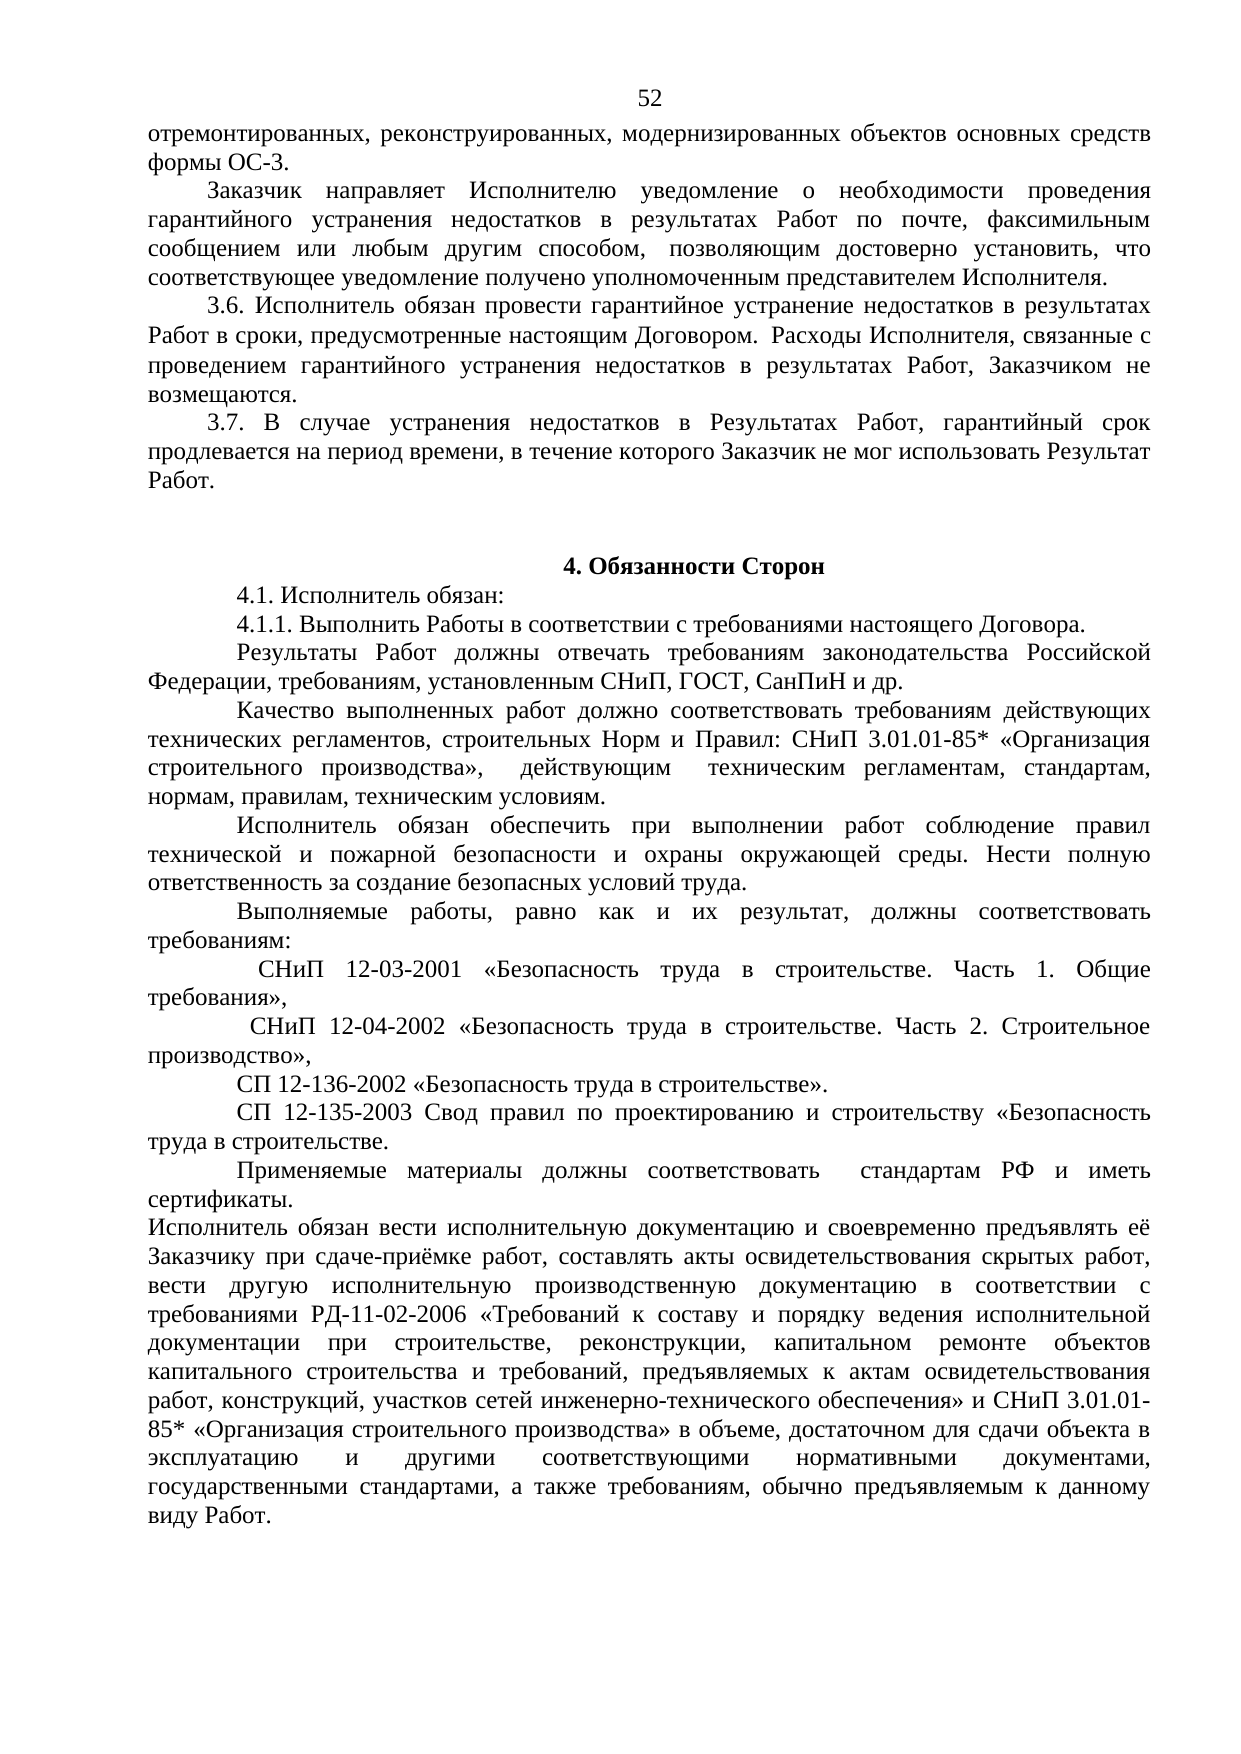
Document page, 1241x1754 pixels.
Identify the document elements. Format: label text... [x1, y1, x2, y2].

text СНиП 12-04-2002 «Безопасность труда в строительстве. Часть 2. Строительное производство», [148, 1011, 1152, 1069]
text 4.1. Исполнитель обязан: [148, 580, 1152, 609]
text Результаты Работ должны отвечать требованиям законодательства Российской Федерации, требованиям, установленным СНиП, ГОСТ, СанПиН и др. [148, 637, 1152, 695]
text СНиП 12-03-2001 «Безопасность труда в строительстве. Часть 1. Общие требования», [148, 954, 1152, 1011]
text 3.7. В случае устранения недостатков в Результатах Работ, гарантийный срок продлевается на период времени, в течение которого Заказчик не мог использовать Результат Работ. [148, 407, 1152, 494]
text Исполнитель обязан вести исполнительную документацию и своевременно предъявлять её Заказчику при сдаче-приёмке работ, составлять акты освидетельствования скрытых работ, вести другую исполнительную производственную документацию в соответствии с требованиями РД-11-02-2006 «Требований к составу и порядку ведения исполнительной документации при строительстве, реконструкции, капитальном ремонте объектов капитального строительства и требований, предъявляемых к актам освидетельствования работ, конструкций, участков сетей инженерно-технического обеспечения» и СНиП 3.01.01-85* «Организация строительного производства» в объеме, достаточном для сдачи объекта в эксплуатацию и другими соответствующими нормативными документами, государственными стандартами, а также требованиям, обычно предъявляемым к данному виду Работ. [148, 1212, 1152, 1529]
text Применяемые материалы должны соответствовать стандартам РФ и иметь сертификаты. [148, 1155, 1152, 1212]
text Выполняемые работы, равно как и их результат, должны соответствовать требованиям: [148, 896, 1152, 954]
text 4. Обязанности Сторон [148, 551, 1152, 580]
text Заказчик направляет Исполнителю уведомление о необходимости проведения гарантийного устранения недостатков в результатах Работ по почте, факсимильным сообщением или любым другим способом, позволяющим достоверно установить, что соответствующее уведомление получено уполномоченным представителем Исполнителя. [148, 176, 1152, 291]
text 4.1.1. Выполнить Работы в соответствии с требованиями настоящего Договора. [148, 609, 1152, 637]
text 3.6. Исполнитель обязан провести гарантийное устранение недостатков в результатах Работ в сроки, предусмотренные настоящим Договором. Расходы Исполнителя, связанные с проведением гарантийного устранения недостатков в результатах Работ, Заказчиком не возмещаются. [148, 291, 1152, 407]
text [148, 118, 1152, 176]
text СП 12-136-2002 «Безопасность труда в строительстве». [148, 1069, 1152, 1097]
text Исполнитель обязан обеспечить при выполнении работ соблюдение правил технической и пожарной безопасности и охраны окружающей среды. Нести полную ответственность за создание безопасных условий труда. [148, 810, 1152, 896]
text СП 12-135-2003 Свод правил по проектированию и строительству «Безопасность труда в строительстве. [148, 1097, 1152, 1155]
text Качество выполненных работ должно соответствовать требованиям действующих технических регламентов, строительных Норм и Правил: СНиП 3.01.01-85* «Организация строительного производства», действующим техническим регламентам, стандартам, нормам, правилам, техническим условиям. [148, 695, 1152, 810]
